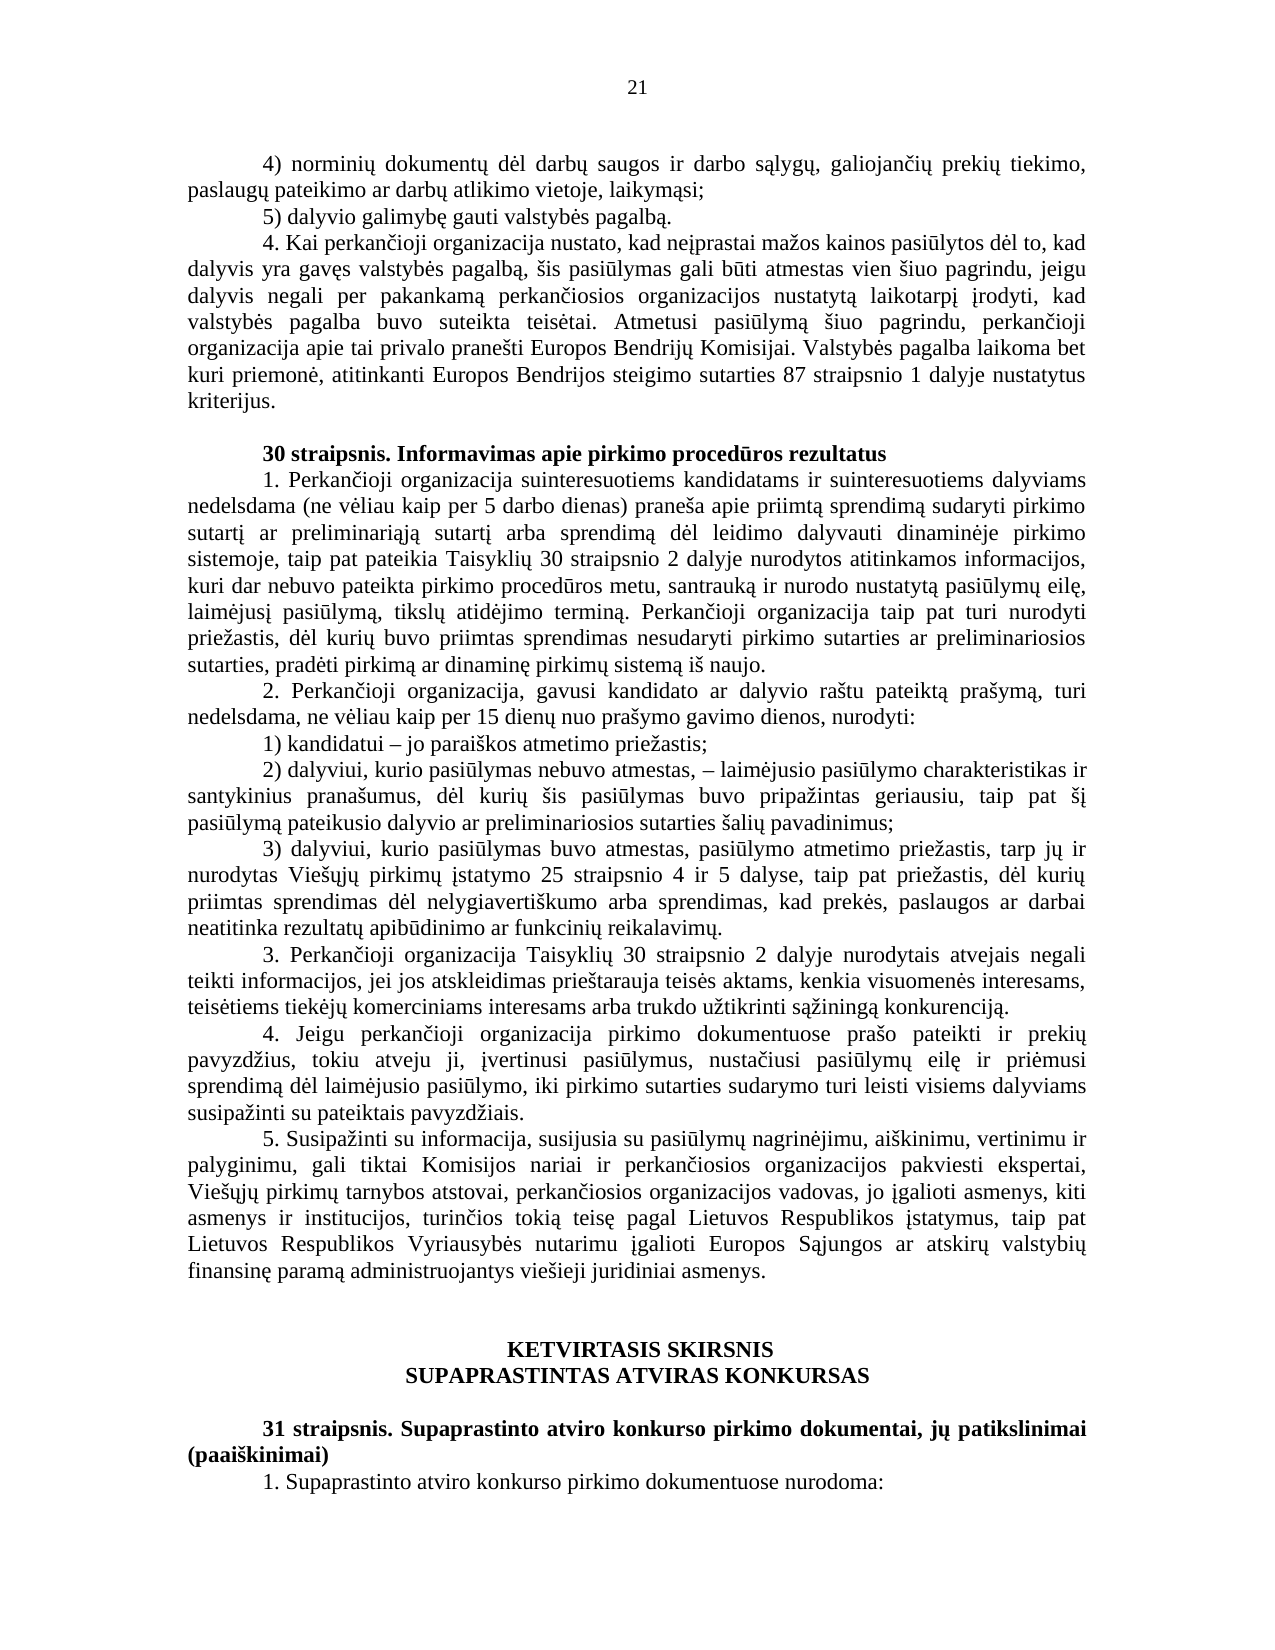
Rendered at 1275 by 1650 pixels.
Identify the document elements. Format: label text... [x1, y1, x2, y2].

text 4. Kai perkančioji organizacija nustato, kad neįprastai mažos kainos pasiūlytos dėl to, kad dalyvis yra gavęs valstybės pagalbą, šis pasiūlymas gali būti atmestas vien šiuo pagrindu, jeigu dalyvis negali per pakankamą perkančiosios organizacijos nustatytą laikotarpį įrodyti, kad valstybės pagalba buvo suteikta teisėtai. Atmetusi pasiūlymą šiuo pagrindu, perkančioji organizacija apie tai privalo pranešti Europos Bendrijų Komisijai. Valstybės pagalba laikoma bet kuri priemonė, atitinkanti Europos Bendrijos steigimo sutarties 87 straipsnio 1 dalyje nustatytus kriterijus. [187, 229, 1087, 413]
subtitle 3) dalyviui, kurio pasiūlymas buvo atmestas, pasiūlymo atmetimo priežastis, tarp jų ir nurodytas Viešųjų pirkimų įstatymo 25 straipsnio 4 ir 5 dalyse, taip pat priežastis, dėl kurių priimtas sprendimas dėl nelygiavertiškumo arba sprendimas, kad prekės, paslaugos ar darbai neatitinka rezultatų apibūdinimo ar funkcinių reikalavimų. [187, 835, 1087, 941]
text 1. Supaprastinto atviro konkurso pirkimo dokumentuose nurodoma: [187, 1468, 1087, 1494]
text 31 straipsnis. Supaprastinto atviro konkurso pirkimo dokumentai, jų patikslinimai (paaiškinimai) [187, 1415, 1087, 1468]
text 5. Susipažinti su informacija, susijusia su pasiūlymų nagrinėjimu, aiškinimu, vertinimu ir palyginimu, gali tiktai Komisijos nariai ir perkančiosios organizacijos pakviesti ekspertai, Viešųjų pirkimų tarnybos atstovai, perkančiosios organizacijos vadovas, jo įgalioti asmenys, kiti asmenys ir institucijos, turinčios tokią teisę pagal Lietuvos Respublikos įstatymus, taip pat Lietuvos Respublikos Vyriausybės nutarimu įgalioti Europos Sąjungos ar atskirų valstybių finansinę paramą administruojantys viešieji juridiniai asmenys. [187, 1125, 1087, 1283]
subtitle KETVIRTASIS SKIRSNIS [187, 1336, 1087, 1362]
text 4. Jeigu perkančioji organizacija pirkimo dokumentuose prašo pateikti ir prekių pavyzdžius, tokiu atveju ji, įvertinusi pasiūlymus, nustačiusi pasiūlymų eilę ir priėmusi sprendimą dėl laimėjusio pasiūlymo, iki pirkimo sutarties sudarymo turi leisti visiems dalyviams susipažinti su pateiktais pavyzdžiais. [187, 1020, 1087, 1125]
text 4) norminių dokumentų dėl darbų saugos ir darbo sąlygų, galiojančių prekių tiekimo, paslaugų pateikimo ar darbų atlikimo vietoje, laikymąsi; [187, 150, 1087, 203]
subtitle 3. Perkančioji organizacija Taisyklių 30 straipsnio 2 dalyje nurodytais atvejais negali teikti informacijos, jei jos atskleidimas prieštarauja teisės aktams, kenkia visuomenės interesams, teisėtiems tiekėjų komerciniams interesams arba trukdo užtikrinti sąžiningą konkurenciją. [187, 941, 1087, 1020]
subtitle SUPAPRASTINTAS ATVIRAS KONKURSAS [187, 1362, 1087, 1389]
text 1. Perkančioji organizacija suinteresuotiems kandidatams ir suinteresuotiems dalyviams nedelsdama (ne vėliau kaip per 5 darbo dienas) praneša apie priimtą sprendimą sudaryti pirkimo sutartį ar preliminariąją sutartį arba sprendimą dėl leidimo dalyvauti dinaminėje pirkimo sistemoje, taip pat pateikia Taisyklių 30 straipsnio 2 dalyje nurodytos atitinkamos informacijos, kuri dar nebuvo pateikta pirkimo procedūros metu, santrauką ir nurodo nustatytą pasiūlymų eilę, laimėjusį pasiūlymą, tikslų atidėjimo terminą. Perkančioji organizacija taip pat turi nurodyti priežastis, dėl kurių buvo priimtas sprendimas nesudaryti pirkimo sutarties ar preliminariosios sutarties, pradėti pirkimą ar dinaminę pirkimų sistemą iš naujo. [187, 466, 1087, 677]
text 1) kandidatui – jo paraiškos atmetimo priežastis; [187, 730, 1087, 756]
text 30 straipsnis. Informavimas apie pirkimo procedūros rezultatus [187, 440, 1087, 466]
text 2. Perkančioji organizacija, gavusi kandidato ar dalyvio raštu pateiktą prašymą, turi nedelsdama, ne vėliau kaip per 15 dienų nuo prašymo gavimo dienos, nurodyti: [187, 677, 1087, 730]
text 5) dalyvio galimybę gauti valstybės pagalbą. [187, 203, 1087, 229]
text 2) dalyviui, kurio pasiūlymas nebuvo atmestas, – laimėjusio pasiūlymo charakteristikas ir santykinius pranašumus, dėl kurių šis pasiūlymas buvo pripažintas geriausiu, taip pat šį pasiūlymą pateikusio dalyvio ar preliminariosios sutarties šalių pavadinimus; [187, 756, 1087, 835]
